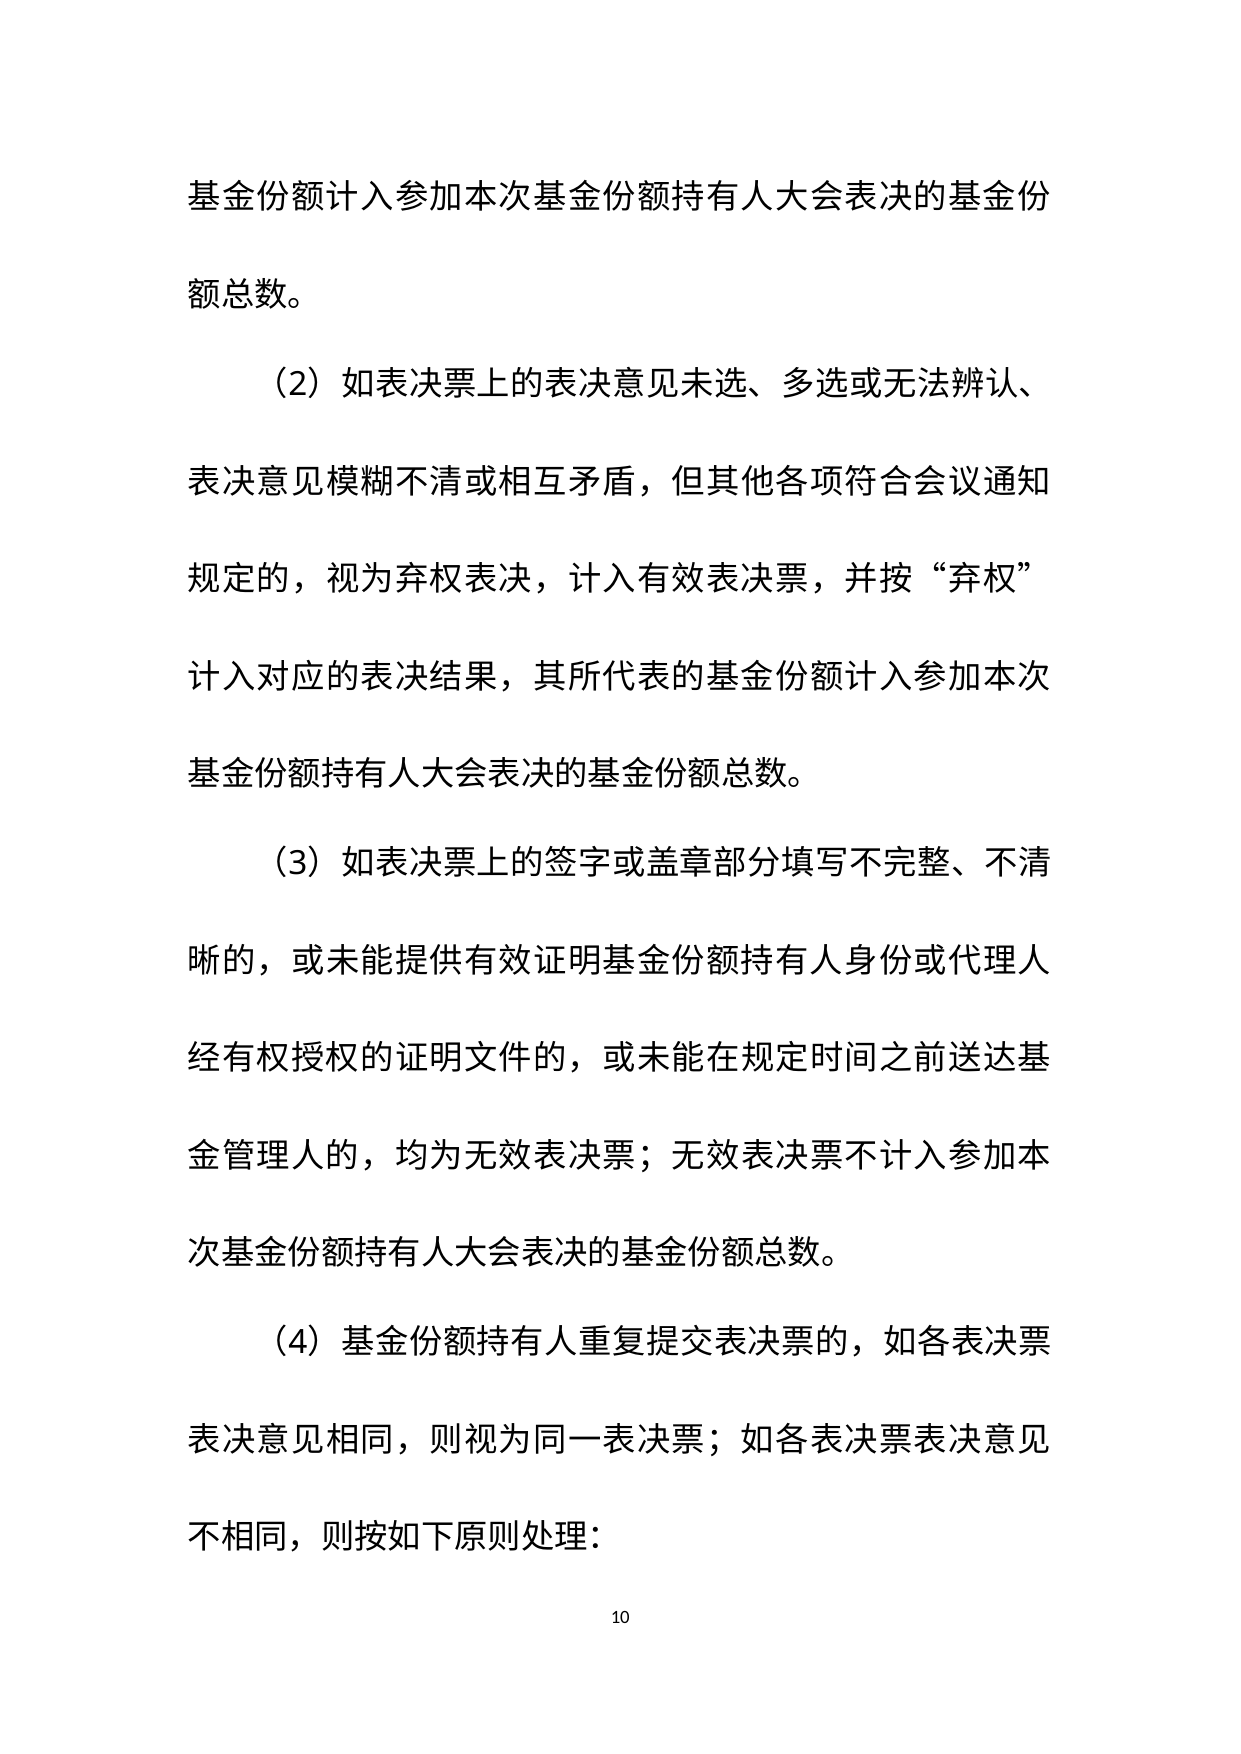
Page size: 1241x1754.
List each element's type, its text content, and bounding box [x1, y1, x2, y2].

text （4）基金份额持有人重复提交表决票的，如各表决票表决意见相同，则视为同一表决票；如各表决票表决意见不相同，则按如下原则处理： [187, 1307, 1053, 1567]
text （3）如表决票上的签字或盖章部分填写不完整、不清晰的，或未能提供有效证明基金份额持有人身份或代理人经有权授权的证明文件的，或未能在规定时间之前送达基金管理人的，均为无效表决票；无效表决票不计入参加本次基金份额持有人大会表决的基金份额总数。 [187, 828, 1053, 1283]
text （2）如表决票上的表决意见未选、多选或无法辨认、表决意见模糊不清或相互矛盾，但其他各项符合会议通知规定的，视为弃权表决，计入有效表决票，并按“弃权”计入对应的表决结果，其所代表的基金份额计入参加本次基金份额持有人大会表决的基金份额总数。 [187, 348, 1053, 803]
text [187, 162, 1053, 324]
